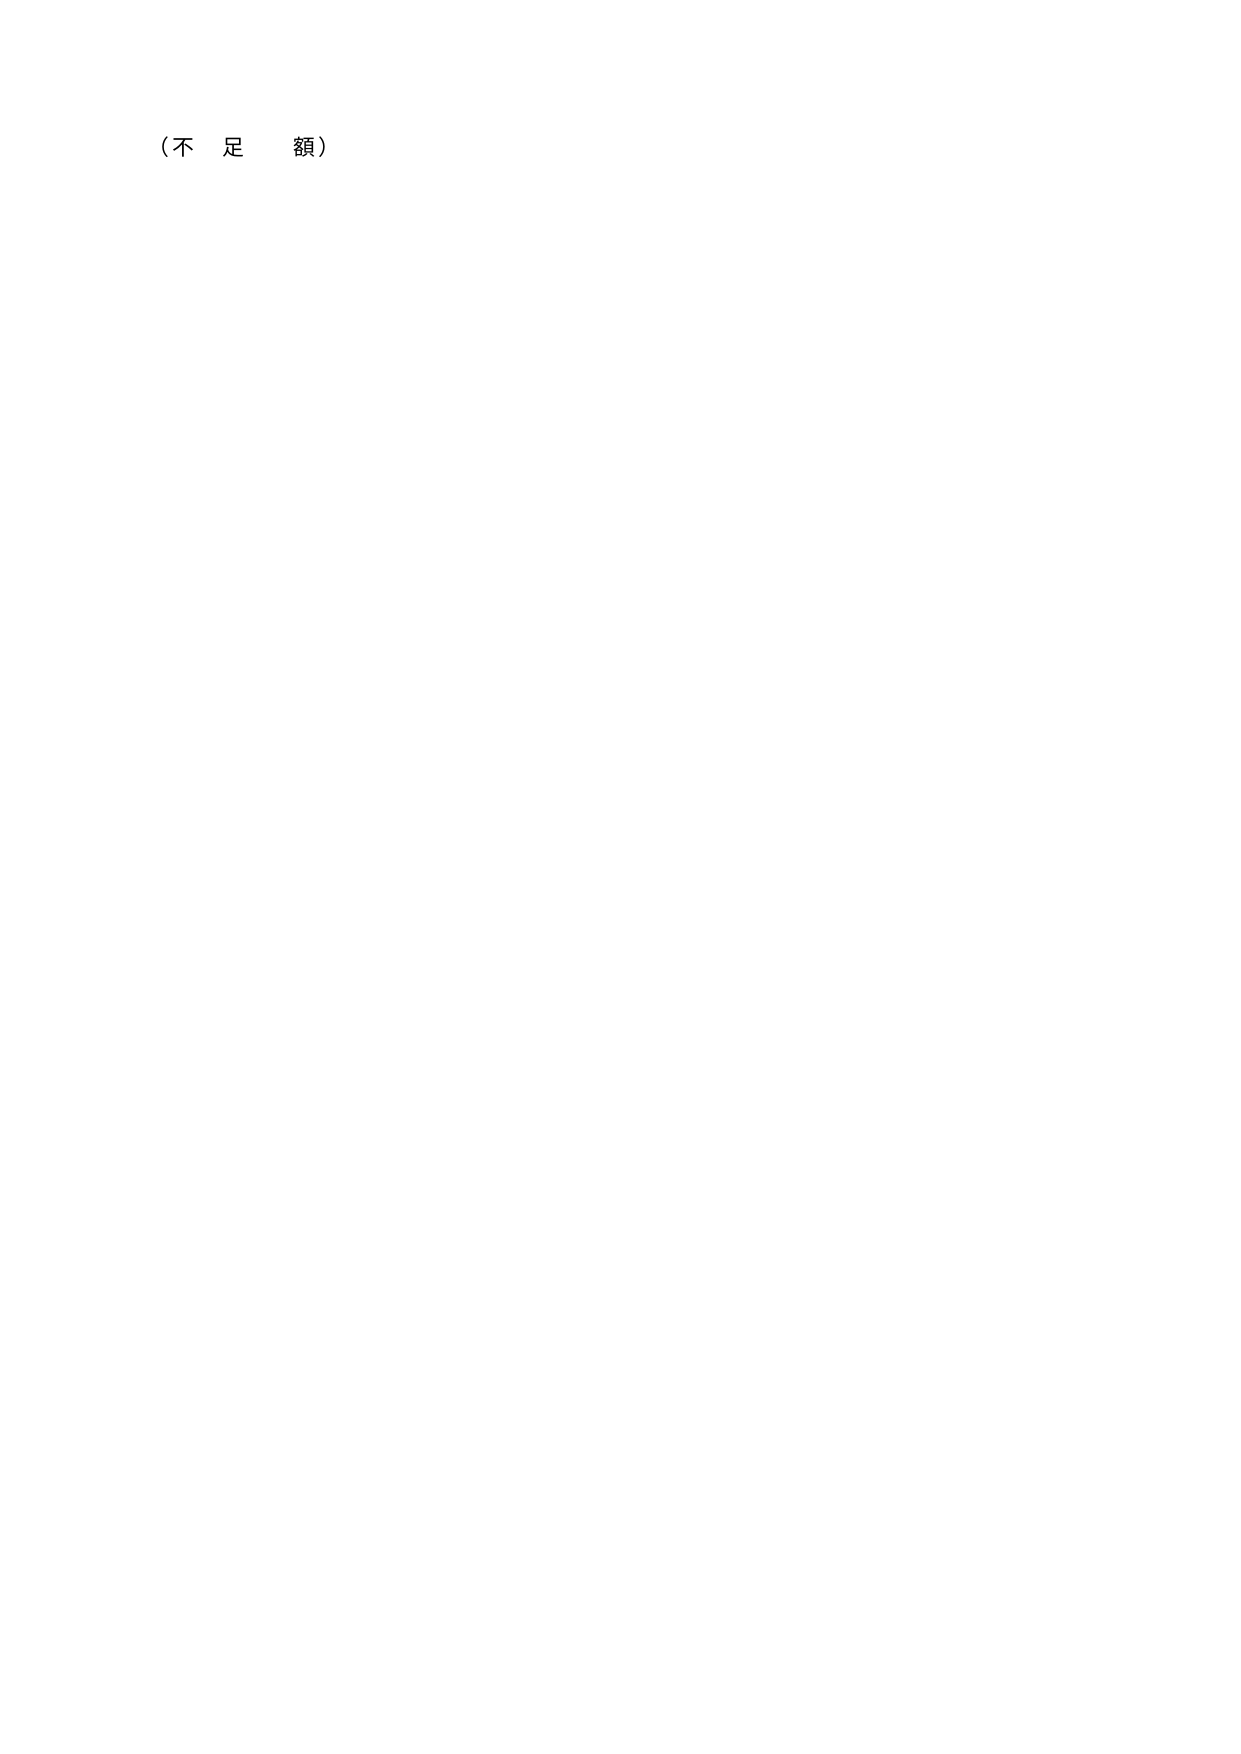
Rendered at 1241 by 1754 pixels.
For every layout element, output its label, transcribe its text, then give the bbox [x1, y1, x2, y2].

text （不足額） [122, 128, 1118, 163]
